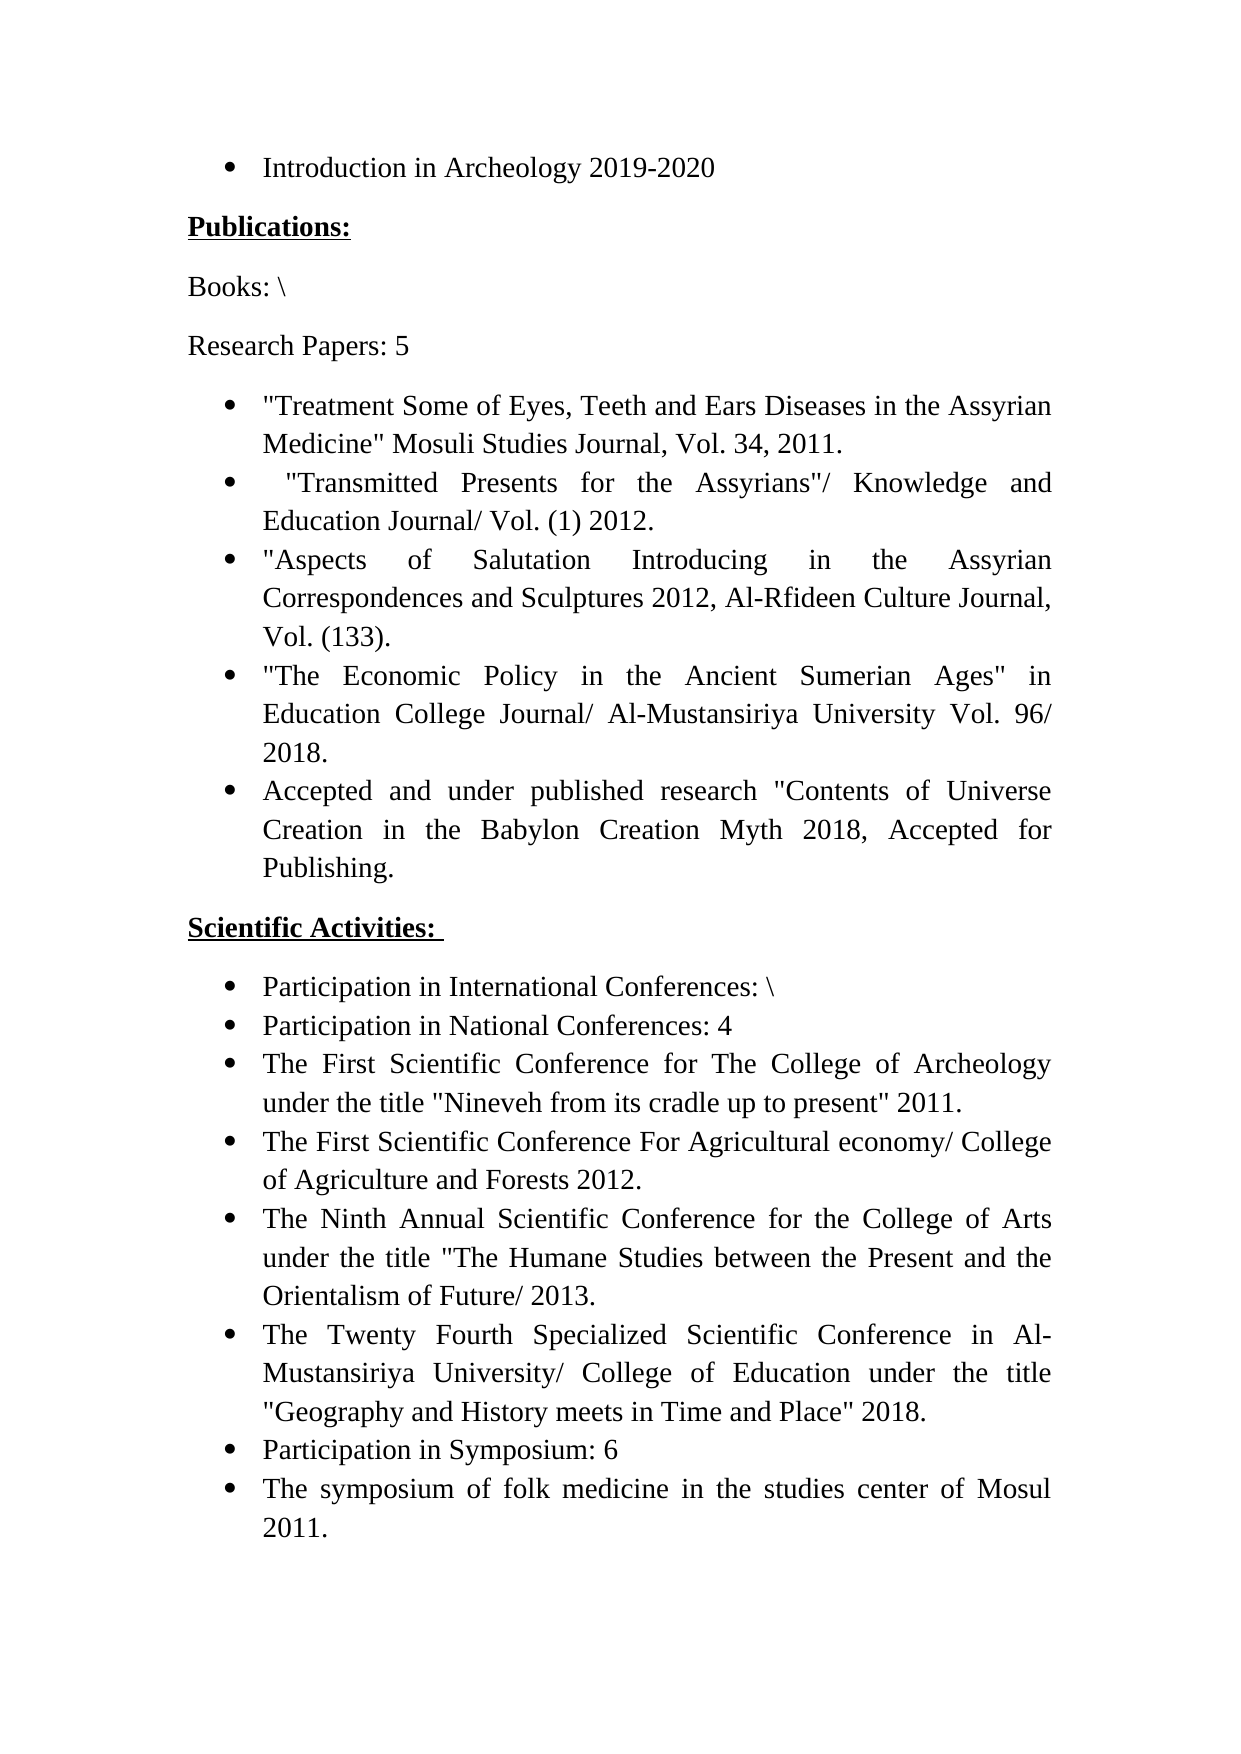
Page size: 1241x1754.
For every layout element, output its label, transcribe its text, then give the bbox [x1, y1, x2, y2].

text Research Papers: 5 [187, 328, 1053, 362]
list "The Economic Policy in the Ancient Sumerian Ages" in Education College Journal/ Al-Mustansiriya University Vol. 96/ 2018. [225, 658, 1053, 768]
list The First Scientific Conference For Agricultural economy/ College of Agriculture and Forests 2012. [225, 1124, 1053, 1196]
text Publications: [187, 209, 1053, 243]
text Books: \ [187, 269, 1053, 302]
list Introduction in Archeology 2019-2020 [225, 150, 1053, 184]
text Scientific Activities: [187, 910, 1053, 943]
list Participation in International Conferences: \ [225, 969, 1053, 1003]
list Accepted and under published research "Contents of Universe Creation in the Babylon Creation Myth 2018, Accepted for Publishing. [225, 773, 1053, 884]
list The Ninth Annual Scientific Conference for the College of Arts under the title "The Humane Studies between the Present and the Orientalism of Future/ 2013. [225, 1201, 1053, 1312]
list "Aspects of Salutation Introducing in the Assyrian Correspondences and Sculptures 2012, Al-Rfideen Culture Journal, Vol. (133). [225, 542, 1053, 653]
list The symposium of folk medicine in the studies center of Mosul 2011. [225, 1471, 1053, 1543]
list "Transmitted Presents for the Assyrians"/ Knowledge and Education Journal/ Vol. (1) 2012. [225, 465, 1053, 537]
list The First Scientific Conference for The College of Archeology under the title "Nineveh from its cradle up to present" 2011. [225, 1047, 1053, 1119]
list Participation in National Conferences: 4 [225, 1008, 1053, 1042]
list Participation in Symposium: 6 [225, 1432, 1053, 1466]
list "Treatment Some of Eyes, Teeth and Ears Diseases in the Assyrian Medicine" Mosuli Studies Journal, Vol. 34, 2011. [225, 388, 1053, 460]
list The Twenty Fourth Specialized Scientific Conference in Al-Mustansiriya University/ College of Education under the title "Geography and History meets in Time and Place" 2018. [225, 1317, 1053, 1427]
